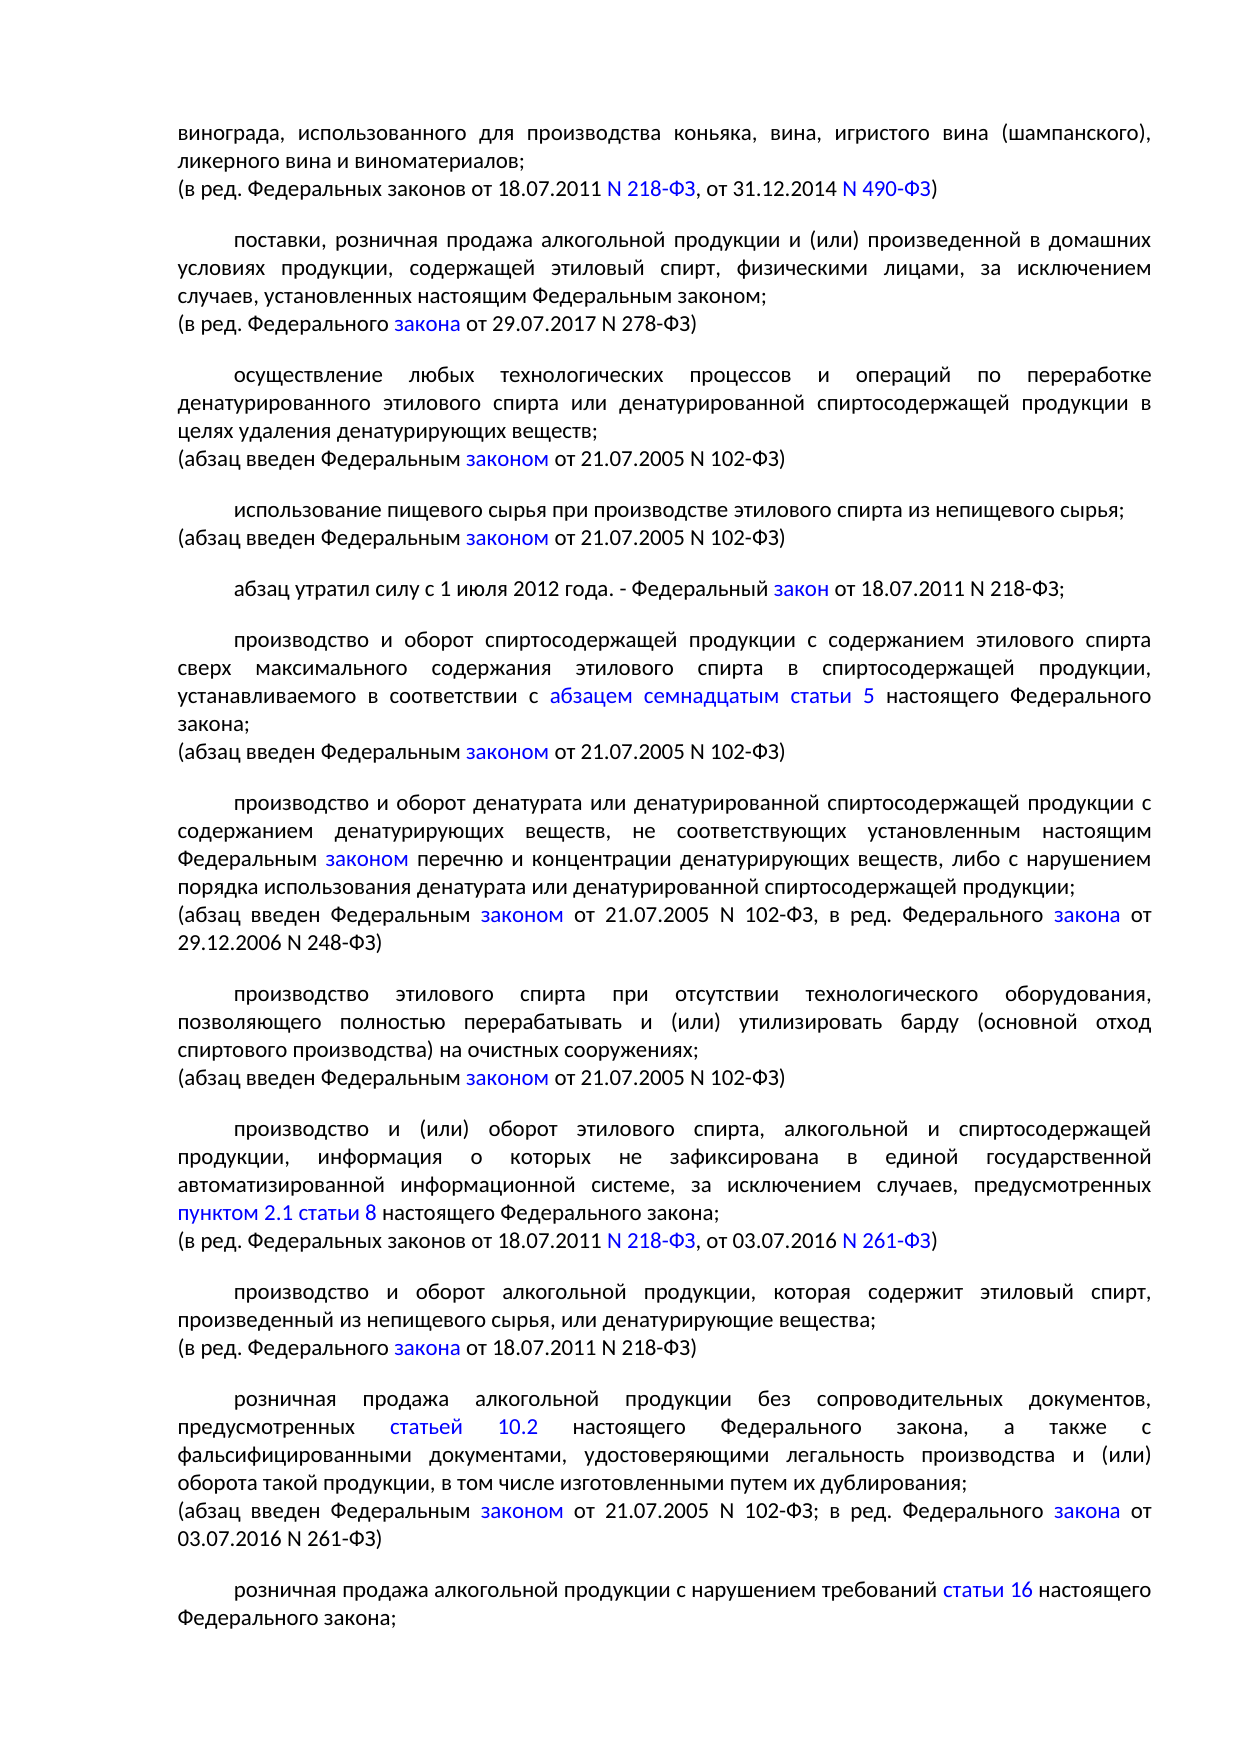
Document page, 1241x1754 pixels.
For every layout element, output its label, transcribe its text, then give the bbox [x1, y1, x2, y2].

text розничная продажа алкогольной продукции с нарушением требований статьи 16 настоящего Федерального закона; [177, 1575, 1152, 1631]
text (в ред. Федерального закона от 29.07.2017 N 278-ФЗ) [177, 309, 1152, 337]
text производство и оборот алкогольной продукции, которая содержит этиловый спирт, произведенный из непищевого сырья, или денатурирующие вещества; [177, 1277, 1152, 1333]
text розничная продажа алкогольной продукции без сопроводительных документов, предусмотренных статьей 10.2 настоящего Федерального закона, а также с фальсифицированными документами, удостоверяющими легальность производства и (или) оборота такой продукции, в том числе изготовленными путем их дублирования; [177, 1384, 1152, 1496]
text производство и оборот спиртосодержащей продукции с содержанием этилового спирта сверх максимального содержания этилового спирта в спиртосодержащей продукции, устанавливаемого в соответствии с абзацем семнадцатым статьи 5 настоящего Федерального закона; [177, 625, 1152, 737]
text (абзац введен Федеральным законом от 21.07.2005 N 102-ФЗ) [177, 444, 1152, 472]
text (абзац введен Федеральным законом от 21.07.2005 N 102-ФЗ) [177, 523, 1152, 551]
text абзац утратил силу с 1 июля 2012 года. - Федеральный закон от 18.07.2011 N 218-ФЗ; [177, 574, 1152, 602]
text (в ред. Федерального закона от 18.07.2011 N 218-ФЗ) [177, 1333, 1152, 1361]
text (абзац введен Федеральным законом от 21.07.2005 N 102-ФЗ; в ред. Федерального закона от 03.07.2016 N 261-ФЗ) [177, 1496, 1152, 1552]
text производство и (или) оборот этилового спирта, алкогольной и спиртосодержащей продукции, информация о которых не зафиксирована в единой государственной автоматизированной информационной системе, за исключением случаев, предусмотренных пунктом 2.1 статьи 8 настоящего Федерального закона; [177, 1114, 1152, 1226]
text (абзац введен Федеральным законом от 21.07.2005 N 102-ФЗ) [177, 737, 1152, 765]
text использование пищевого сырья при производстве этилового спирта из непищевого сырья; [177, 495, 1152, 523]
text (в ред. Федеральных законов от 18.07.2011 N 218-ФЗ, от 03.07.2016 N 261-ФЗ) [177, 1226, 1152, 1254]
text (абзац введен Федеральным законом от 21.07.2005 N 102-ФЗ) [177, 1063, 1152, 1091]
text (в ред. Федеральных законов от 18.07.2011 N 218-ФЗ, от 31.12.2014 N 490-ФЗ) [177, 174, 1152, 202]
text (абзац введен Федеральным законом от 21.07.2005 N 102-ФЗ, в ред. Федерального закона от 29.12.2006 N 248-ФЗ) [177, 900, 1152, 956]
text производство этилового спирта при отсутствии технологического оборудования, позволяющего полностью перерабатывать и (или) утилизировать барду (основной отход спиртового производства) на очистных сооружениях; [177, 979, 1152, 1063]
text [177, 118, 1152, 174]
text производство и оборот денатурата или денатурированной спиртосодержащей продукции с содержанием денатурирующих веществ, не соответствующих установленным настоящим Федеральным законом перечню и концентрации денатурирующих веществ, либо с нарушением порядка использования денатурата или денатурированной спиртосодержащей продукции; [177, 788, 1152, 900]
text поставки, розничная продажа алкогольной продукции и (или) произведенной в домашних условиях продукции, содержащей этиловый спирт, физическими лицами, за исключением случаев, установленных настоящим Федеральным законом; [177, 225, 1152, 309]
text осуществление любых технологических процессов и операций по переработке денатурированного этилового спирта или денатурированной спиртосодержащей продукции в целях удаления денатурирующих веществ; [177, 360, 1152, 444]
